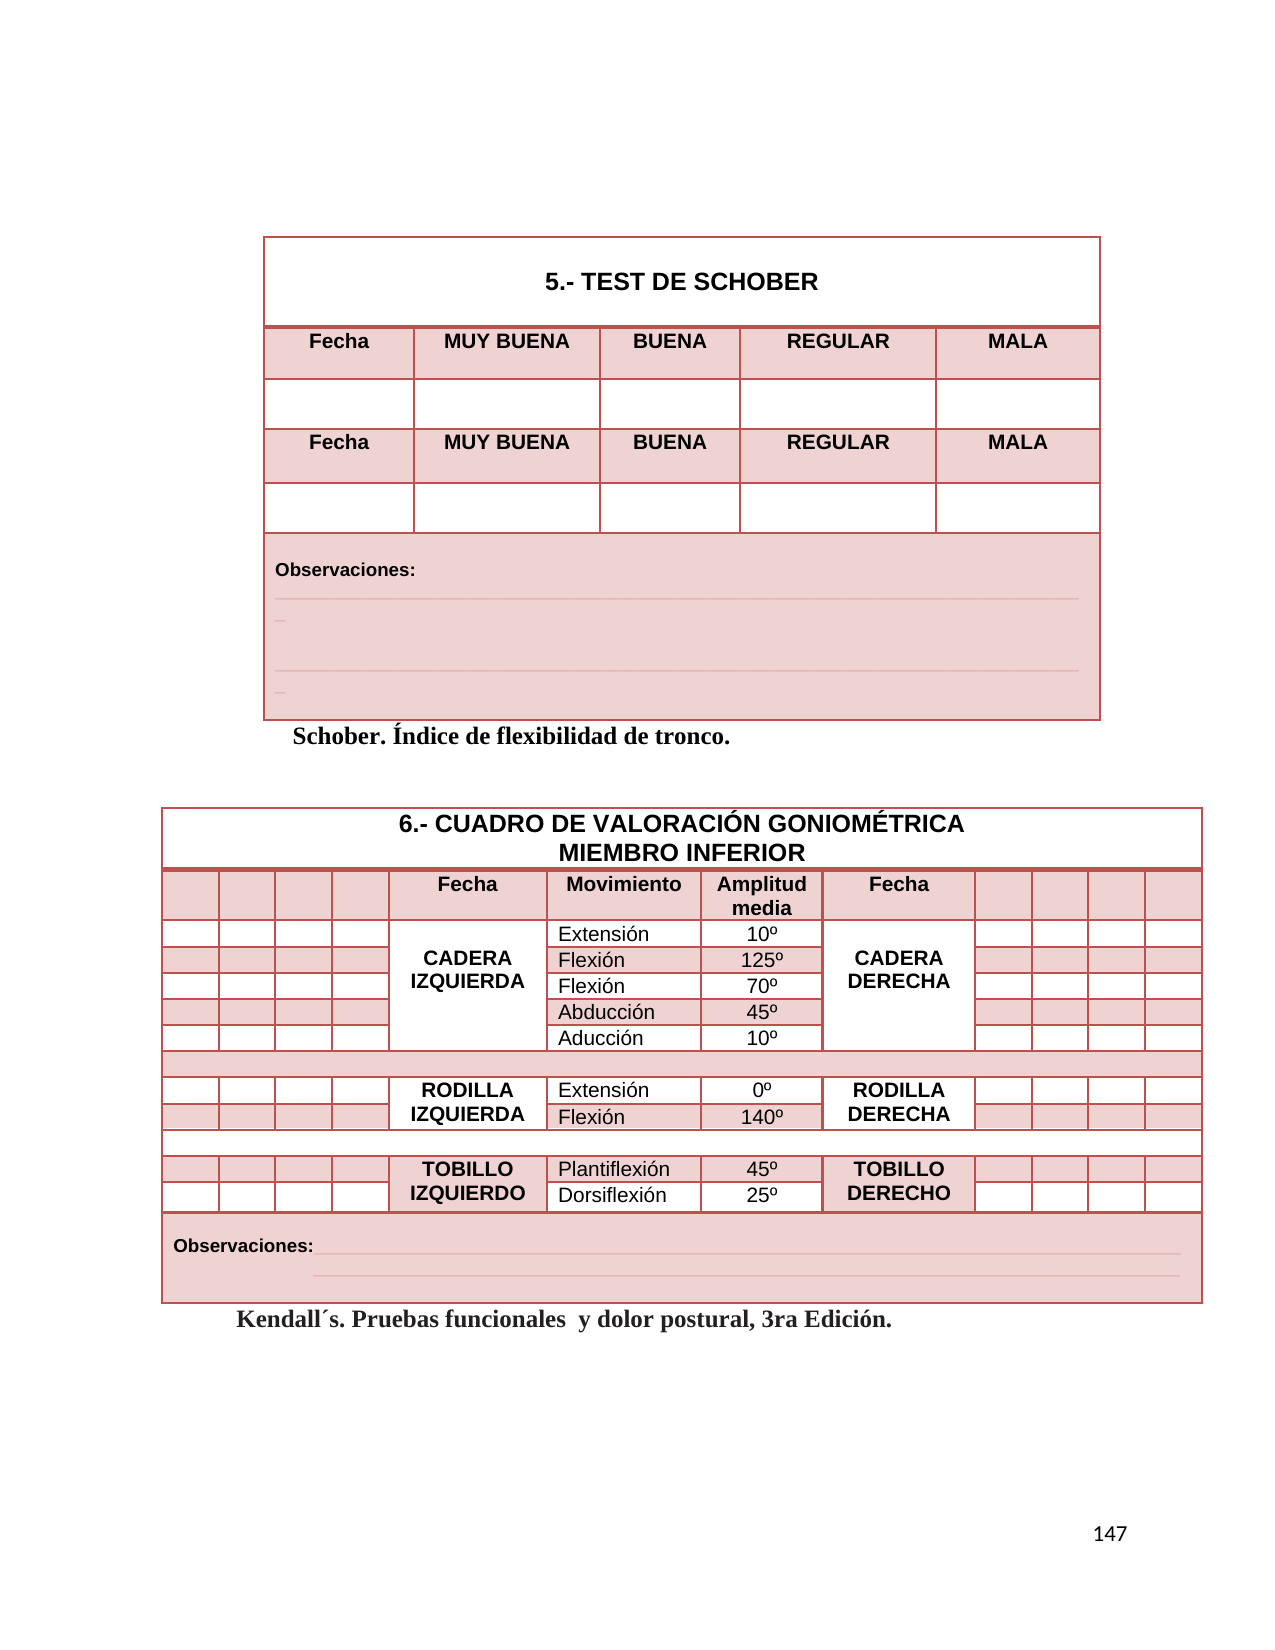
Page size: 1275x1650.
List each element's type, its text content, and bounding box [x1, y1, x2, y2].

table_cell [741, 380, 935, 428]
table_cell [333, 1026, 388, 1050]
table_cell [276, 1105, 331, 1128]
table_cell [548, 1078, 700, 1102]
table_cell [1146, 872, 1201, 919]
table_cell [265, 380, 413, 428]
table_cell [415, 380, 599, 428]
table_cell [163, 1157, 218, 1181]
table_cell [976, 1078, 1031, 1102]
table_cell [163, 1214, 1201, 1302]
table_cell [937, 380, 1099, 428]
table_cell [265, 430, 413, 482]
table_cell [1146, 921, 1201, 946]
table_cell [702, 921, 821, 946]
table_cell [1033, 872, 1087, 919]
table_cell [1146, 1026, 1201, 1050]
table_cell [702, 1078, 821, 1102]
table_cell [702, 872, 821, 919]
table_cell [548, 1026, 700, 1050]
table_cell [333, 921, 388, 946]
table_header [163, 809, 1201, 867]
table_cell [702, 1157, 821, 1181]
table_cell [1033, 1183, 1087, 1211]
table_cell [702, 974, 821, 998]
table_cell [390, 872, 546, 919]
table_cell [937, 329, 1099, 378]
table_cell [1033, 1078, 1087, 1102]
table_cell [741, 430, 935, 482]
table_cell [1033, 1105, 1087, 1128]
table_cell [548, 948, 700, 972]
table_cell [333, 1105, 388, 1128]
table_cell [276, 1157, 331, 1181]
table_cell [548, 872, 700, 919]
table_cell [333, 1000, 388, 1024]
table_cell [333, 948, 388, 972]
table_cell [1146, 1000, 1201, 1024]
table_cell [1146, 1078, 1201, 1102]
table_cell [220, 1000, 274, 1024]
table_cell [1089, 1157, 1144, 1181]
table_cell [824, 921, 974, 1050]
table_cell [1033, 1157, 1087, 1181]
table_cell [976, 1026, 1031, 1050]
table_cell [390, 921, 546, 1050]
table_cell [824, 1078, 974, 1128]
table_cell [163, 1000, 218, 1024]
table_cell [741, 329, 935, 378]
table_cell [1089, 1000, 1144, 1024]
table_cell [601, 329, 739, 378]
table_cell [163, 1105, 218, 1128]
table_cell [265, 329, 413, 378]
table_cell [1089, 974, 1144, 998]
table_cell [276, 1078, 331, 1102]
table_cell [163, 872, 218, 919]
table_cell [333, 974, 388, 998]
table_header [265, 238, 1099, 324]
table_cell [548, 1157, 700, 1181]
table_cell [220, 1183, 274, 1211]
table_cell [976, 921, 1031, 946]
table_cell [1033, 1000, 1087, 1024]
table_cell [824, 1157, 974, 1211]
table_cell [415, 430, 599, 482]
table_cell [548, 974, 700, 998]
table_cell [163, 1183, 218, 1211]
text Schober. Índice de flexibilidad de tronco. [236, 721, 1127, 750]
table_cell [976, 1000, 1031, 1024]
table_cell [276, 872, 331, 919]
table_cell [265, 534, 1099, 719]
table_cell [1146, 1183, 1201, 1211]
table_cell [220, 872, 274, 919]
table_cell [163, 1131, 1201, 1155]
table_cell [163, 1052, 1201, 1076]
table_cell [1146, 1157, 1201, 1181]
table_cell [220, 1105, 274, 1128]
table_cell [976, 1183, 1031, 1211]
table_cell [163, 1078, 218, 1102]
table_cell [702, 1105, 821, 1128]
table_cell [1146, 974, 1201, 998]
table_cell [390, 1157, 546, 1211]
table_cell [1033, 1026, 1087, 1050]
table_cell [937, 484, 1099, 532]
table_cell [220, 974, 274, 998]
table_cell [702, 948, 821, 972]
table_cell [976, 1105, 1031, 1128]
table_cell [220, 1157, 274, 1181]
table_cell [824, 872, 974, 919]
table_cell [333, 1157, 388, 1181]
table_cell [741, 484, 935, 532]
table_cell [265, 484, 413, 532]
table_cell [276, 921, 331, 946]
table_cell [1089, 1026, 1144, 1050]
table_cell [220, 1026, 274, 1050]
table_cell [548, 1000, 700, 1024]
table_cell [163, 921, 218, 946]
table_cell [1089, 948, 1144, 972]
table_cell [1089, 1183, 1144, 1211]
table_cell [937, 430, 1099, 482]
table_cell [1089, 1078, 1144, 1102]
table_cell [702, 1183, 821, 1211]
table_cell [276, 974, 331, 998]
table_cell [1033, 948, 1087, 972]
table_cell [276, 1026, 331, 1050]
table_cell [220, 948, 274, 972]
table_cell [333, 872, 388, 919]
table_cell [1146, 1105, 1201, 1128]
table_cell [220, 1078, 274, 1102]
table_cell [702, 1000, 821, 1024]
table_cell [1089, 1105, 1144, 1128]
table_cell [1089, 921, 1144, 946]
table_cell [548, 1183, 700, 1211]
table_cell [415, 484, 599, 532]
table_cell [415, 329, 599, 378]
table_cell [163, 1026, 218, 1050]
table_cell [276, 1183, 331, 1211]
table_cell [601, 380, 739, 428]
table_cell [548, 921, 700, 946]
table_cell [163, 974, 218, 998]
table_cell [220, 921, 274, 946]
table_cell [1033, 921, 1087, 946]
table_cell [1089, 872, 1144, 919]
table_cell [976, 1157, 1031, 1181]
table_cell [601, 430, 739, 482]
text Kendall´s. Pruebas funcionales y dolor postural, 3ra Edición. [236, 1304, 1127, 1333]
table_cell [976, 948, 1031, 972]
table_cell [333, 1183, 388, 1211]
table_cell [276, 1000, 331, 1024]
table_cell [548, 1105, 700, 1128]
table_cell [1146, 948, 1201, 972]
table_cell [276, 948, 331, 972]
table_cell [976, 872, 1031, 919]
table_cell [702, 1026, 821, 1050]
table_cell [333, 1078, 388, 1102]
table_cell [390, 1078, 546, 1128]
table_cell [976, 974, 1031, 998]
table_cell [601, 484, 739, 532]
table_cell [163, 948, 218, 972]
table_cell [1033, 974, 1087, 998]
